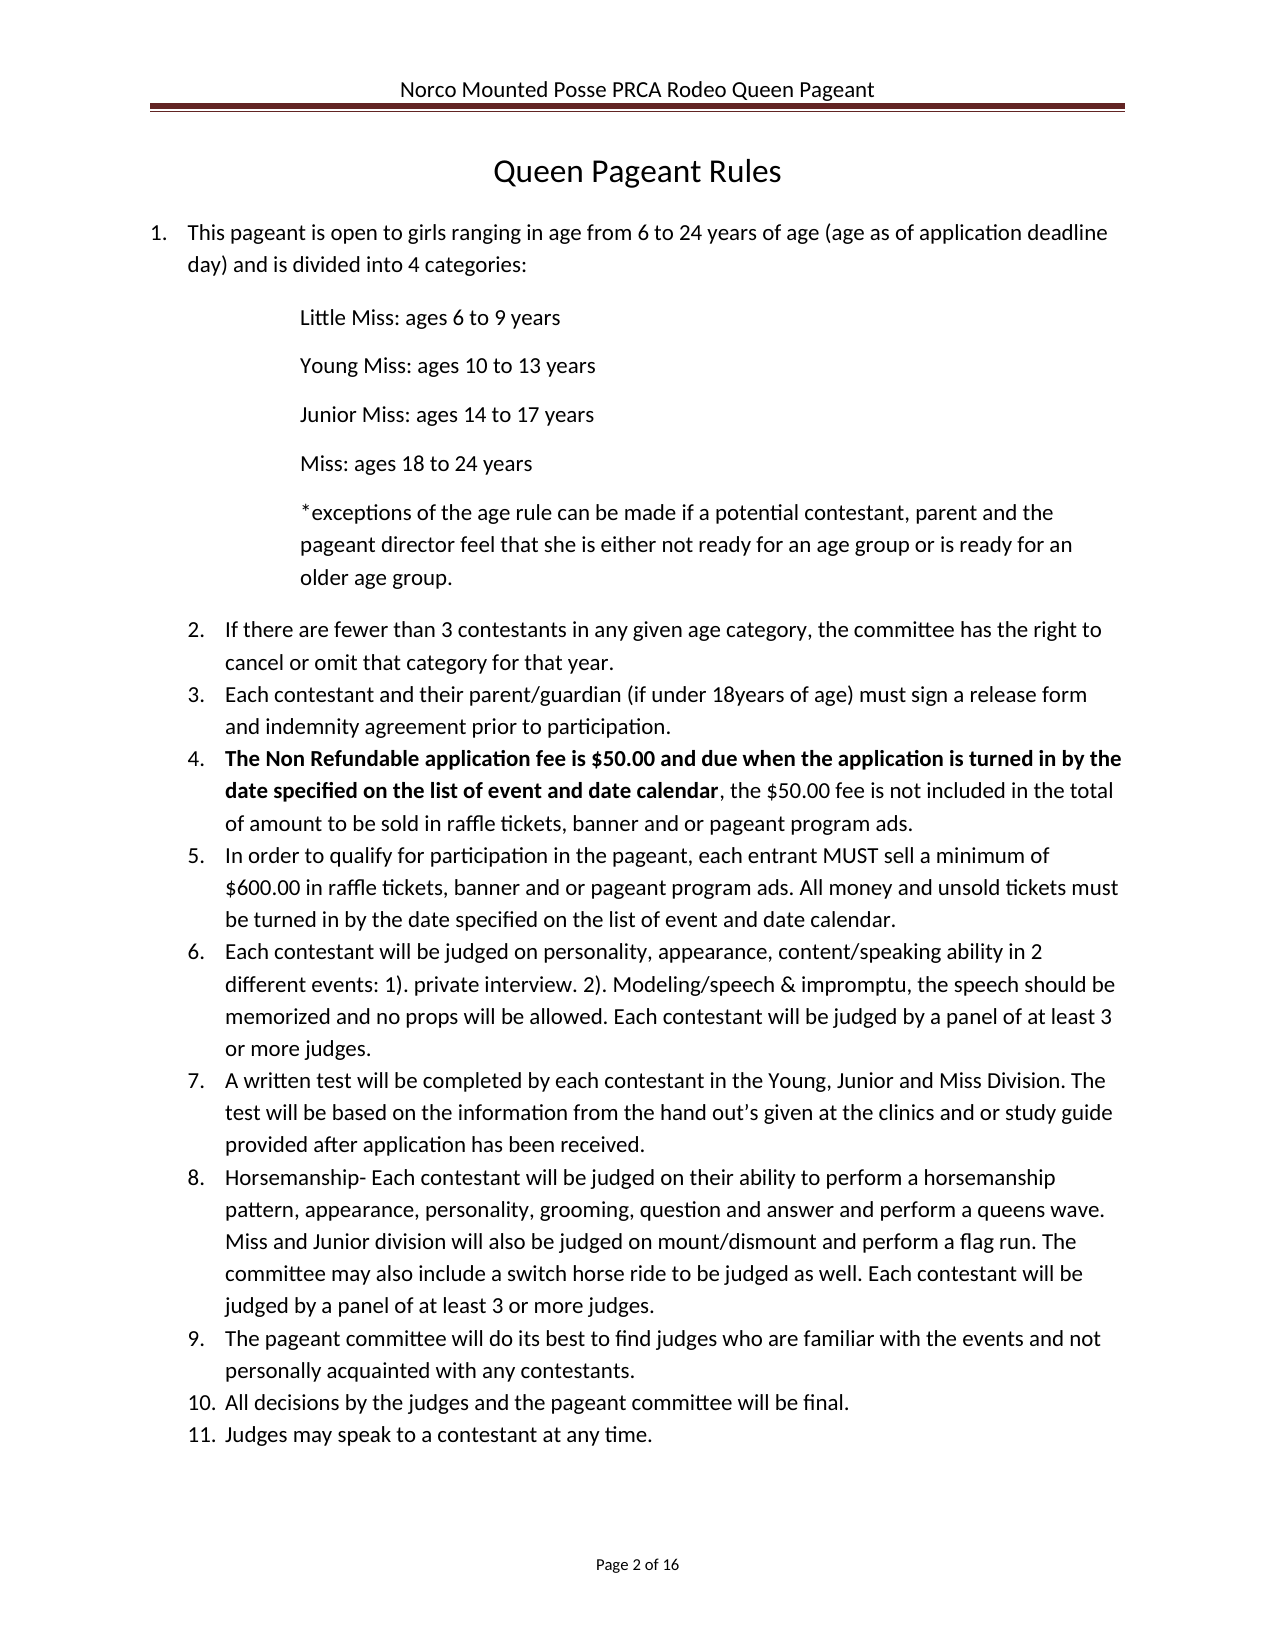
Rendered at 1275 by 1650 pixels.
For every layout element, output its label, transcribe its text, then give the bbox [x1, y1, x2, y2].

list If there are fewer than 3 contestants in any given age category, the committee has the right to cancel or omit that category for that year. [187, 616, 1125, 676]
list Each contestant and their parent/guardian (if under 18years of age) must sign a release form and indemnity agreement prior to participation. [187, 680, 1125, 740]
text Young Miss: ages 10 to 13 years [300, 352, 1125, 380]
text Little Miss: ages 6 to 9 years [300, 303, 1125, 331]
list Each contestant will be judged on personality, appearance, content/speaking ability in 2 different events: 1). private interview. 2). Modeling/speech & impromptu, the speech should be memorized and no props will be allowed. Each contestant will be judged by a panel of at least 3 or more judges. [187, 937, 1125, 1062]
list Horsemanship- Each contestant will be judged on their ability to perform a horsemanship pattern, appearance, personality, grooming, question and answer and perform a queens wave. Miss and Junior division will also be judged on mount/dismount and perform a flag run. The committee may also include a switch horse ride to be judged as well. Each contestant will be judged by a panel of at least 3 or more judges. [187, 1163, 1125, 1319]
text Junior Miss: ages 14 to 17 years [300, 401, 1125, 428]
text Miss: ages 18 to 24 years [300, 449, 1125, 477]
text *exceptions of the age rule can be made if a potential contestant, parent and the pageant director feel that she is either not ready for an age group or is ready for an older age group. [300, 498, 1125, 591]
list The pageant committee will do its best to find judges who are familiar with the events and not personally acquainted with any contestants. [187, 1324, 1125, 1384]
list In order to qualify for participation in the pageant, each entrant MUST sell a minimum of $600.00 in raffle tickets, banner and or pageant program ads. All money and unsold tickets must be turned in by the date specified on the list of event and date calendar. [187, 841, 1125, 933]
list The Non Refundable application fee is $50.00 and due when the application is turned in by the date specified on the list of event and date calendar, the $50.00 fee is not included in the total of amount to be sold in raffle tickets, banner and or pageant program ads. [187, 744, 1125, 837]
list Judges may speak to a contestant at any time. [187, 1420, 1125, 1448]
list All decisions by the judges and the pageant committee will be final. [187, 1388, 1125, 1416]
list A written test will be completed by each contestant in the Young, Junior and Miss Division. The test will be based on the information from the hand out’s given at the clinics and or study guide provided after application has been received. [187, 1066, 1125, 1159]
text Queen Pageant Rules [150, 150, 1125, 191]
list This pageant is open to girls ranging in age from 6 to 24 years of age (age as of application deadline day) and is divided into 4 categories: [150, 218, 1125, 278]
